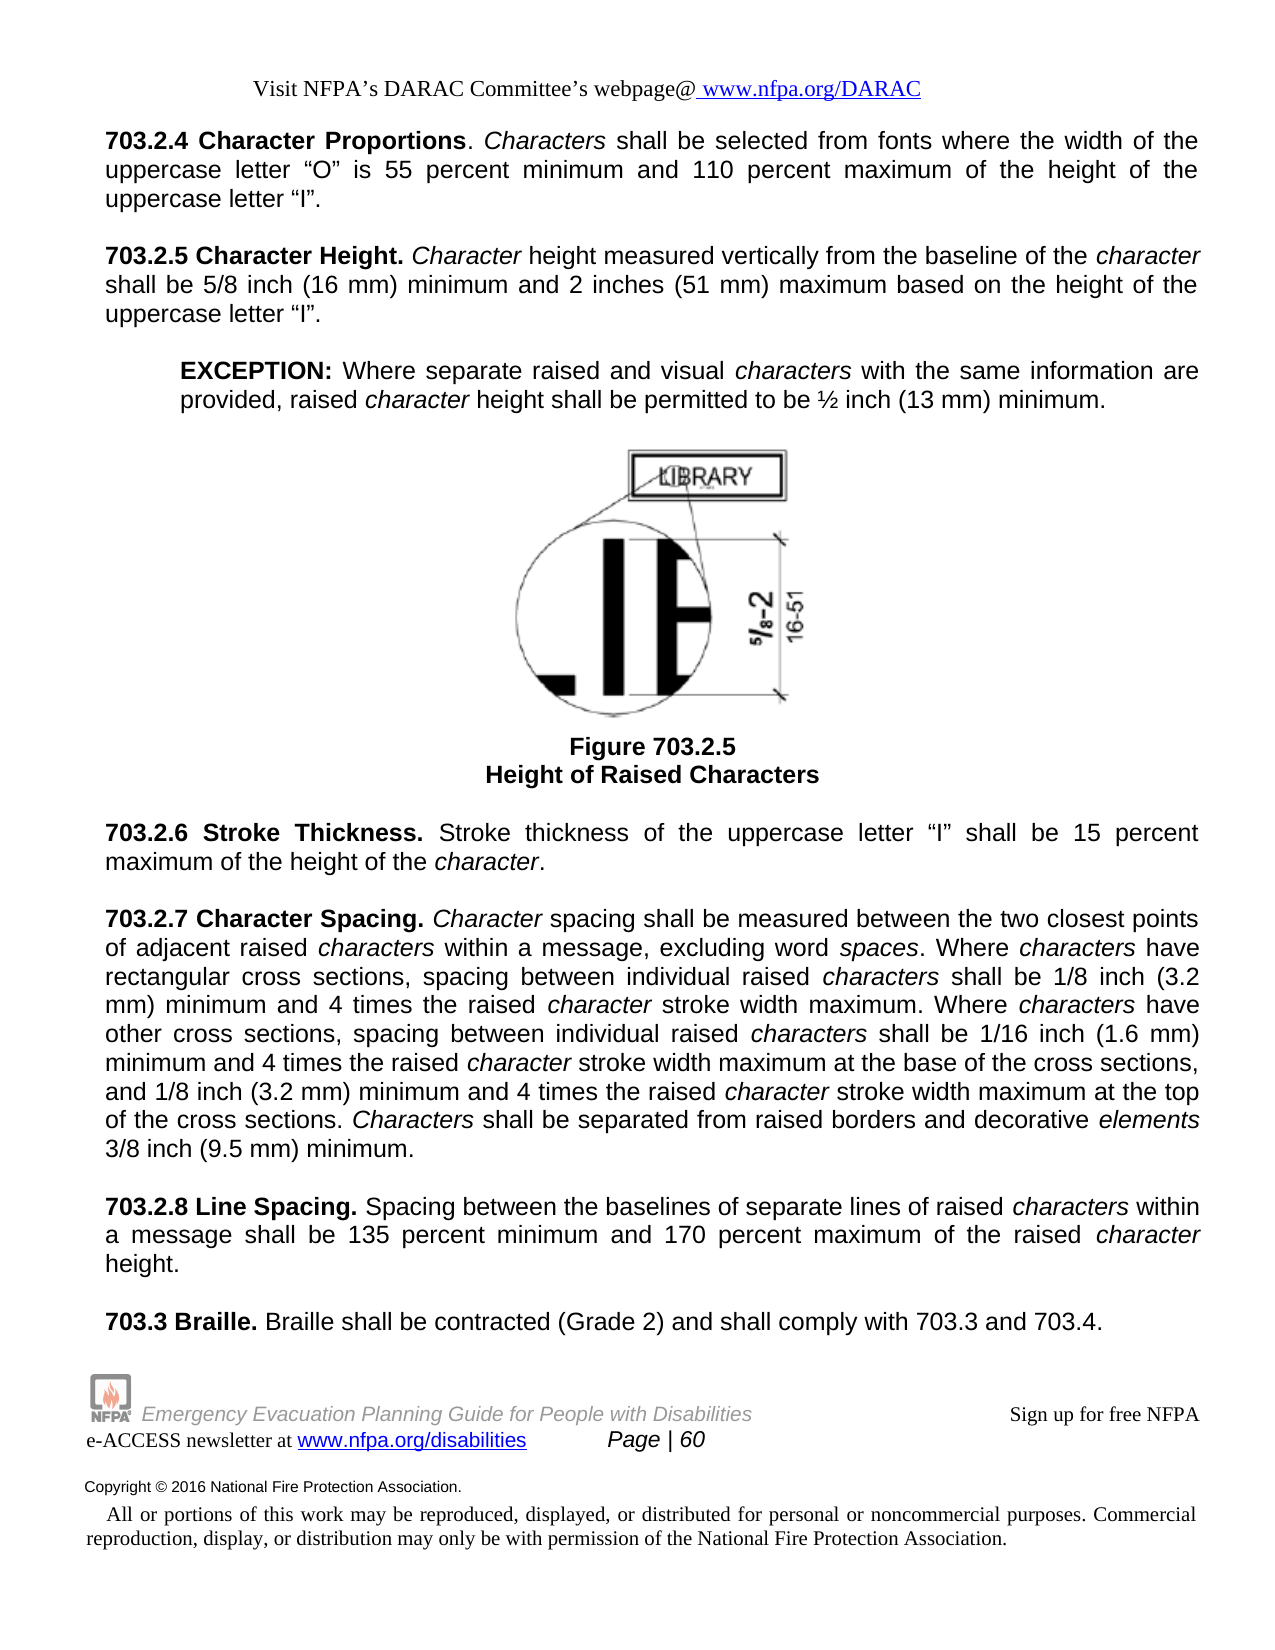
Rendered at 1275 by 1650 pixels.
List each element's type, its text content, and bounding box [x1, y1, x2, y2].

text EXCEPTION: Where separate raised and visual characters with the same information are provided, raised character height shall be permitted to be ½ inch (13 mm) minimum. [180, 356, 1200, 414]
text 703.2.7 Character Spacing. Character spacing shall be measured between the two closest points of adjacent raised characters within a message, excluding word spaces. Where characters have rectangular cross sections, spacing between individual raised characters shall be 1/8 inch (3.2 mm) minimum and 4 times the raised character stroke width maximum. Where characters have other cross sections, spacing between individual raised characters shall be 1/16 inch (1.6 mm) minimum and 4 times the raised character stroke width maximum at the base of the cross sections, and 1/8 inch (3.2 mm) minimum and 4 times the raised character stroke width maximum at the top of the cross sections. Characters shall be separated from raised borders and decorative elements 3/8 inch (9.5 mm) minimum. [105, 904, 1200, 1163]
text 703.2.5 Character Height. Character height measured vertically from the baseline of the character shall be 5/8 inch (16 mm) minimum and 2 inches (51 mm) maximum based on the height of the uppercase letter “I”. [105, 241, 1200, 328]
text 703.2.6 Stroke Thickness. Stroke thickness of the uppercase letter “I” shall be 15 percent maximum of the height of the character. [105, 818, 1200, 875]
text 703.3 Braille. Braille shall be contracted (Grade 2) and shall comply with 703.3 and 703.4. [105, 1307, 1200, 1335]
text 703.2.4 Character Proportions. Characters shall be selected from fonts where the width of the uppercase letter “O” is 55 percent minimum and 110 percent maximum of the height of the uppercase letter “I”. [105, 126, 1200, 213]
text Figure 703.2.5 [105, 732, 1200, 760]
picture [453, 442, 852, 732]
text 703.2.8 Line Spacing. Spacing between the baselines of separate lines of raised characters within a message shall be 135 percent minimum and 170 percent maximum of the raised character height. [105, 1192, 1200, 1278]
text Height of Raised Characters [105, 760, 1200, 789]
picture [90, 1374, 132, 1422]
